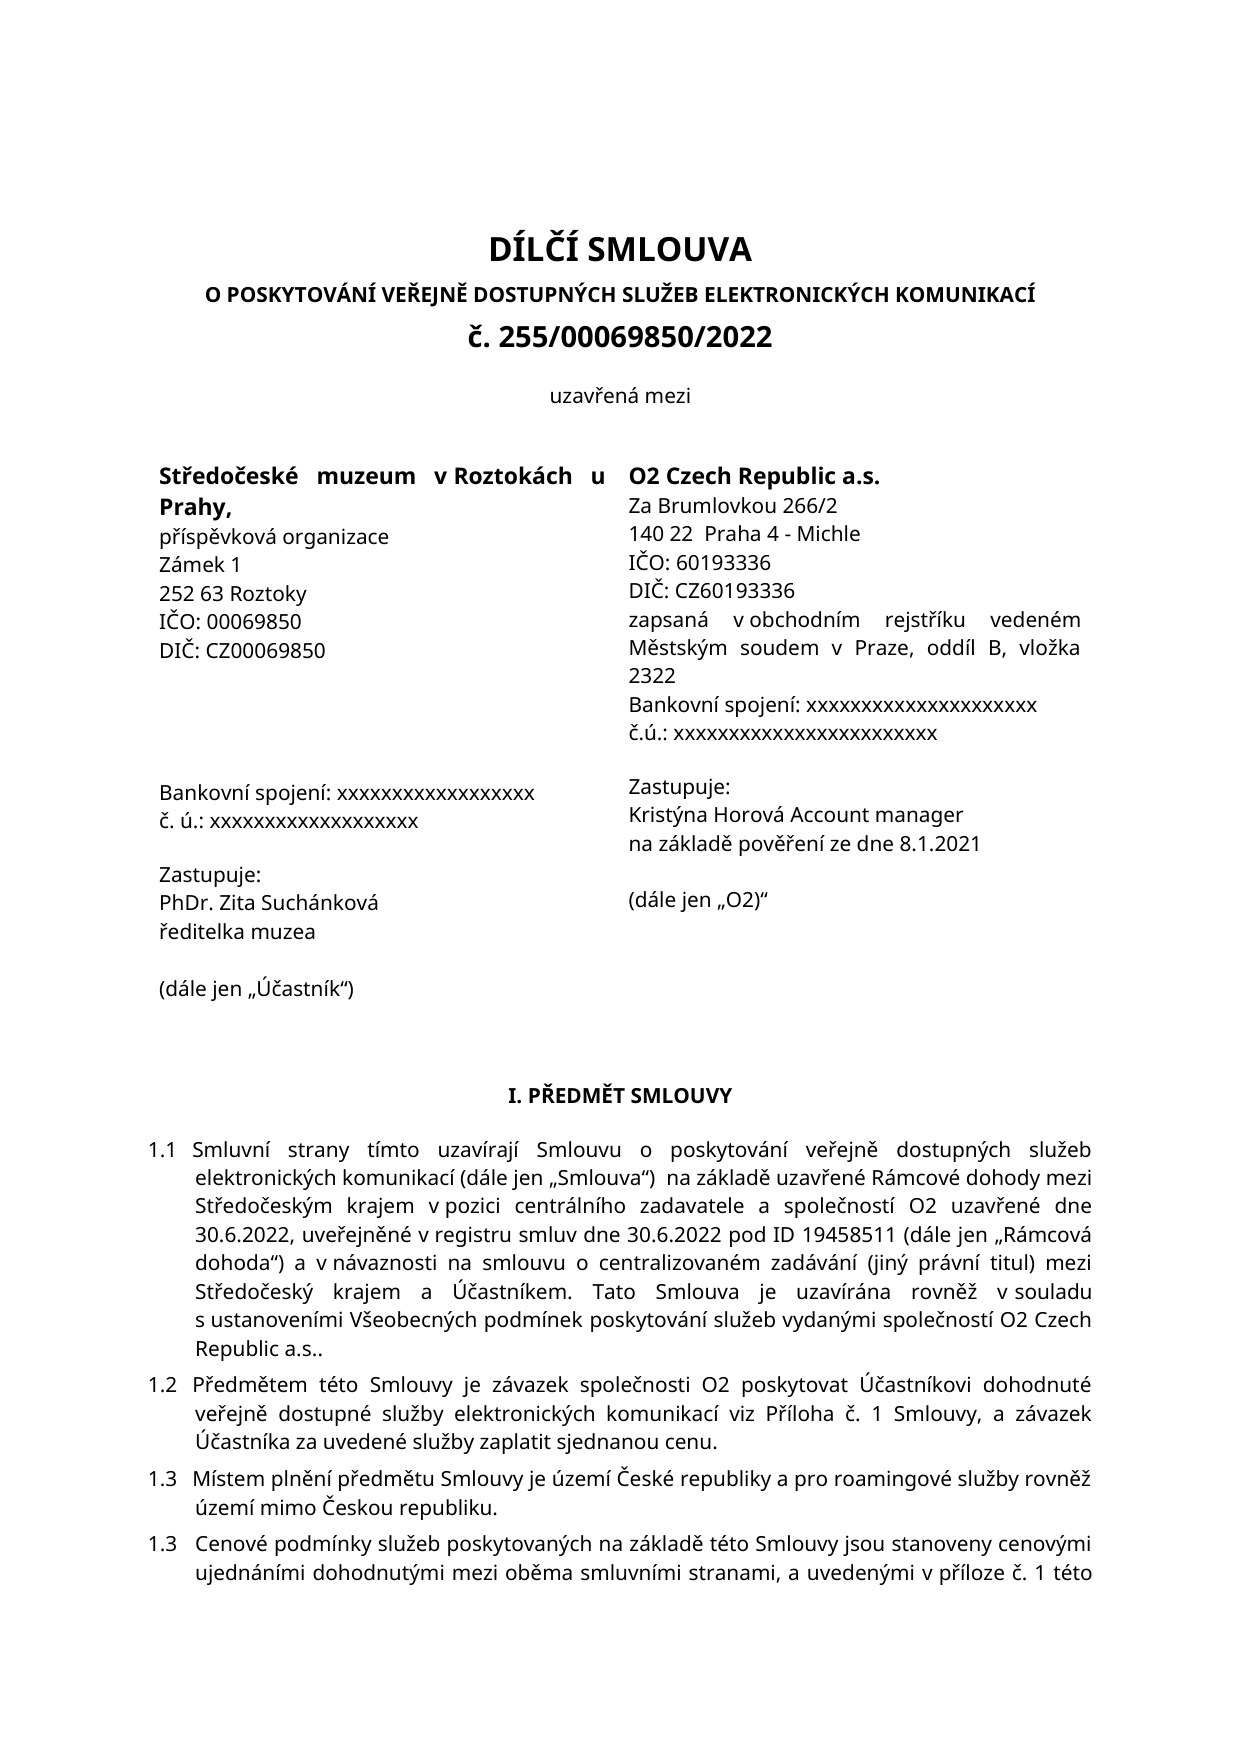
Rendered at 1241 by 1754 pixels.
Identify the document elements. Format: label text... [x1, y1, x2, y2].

table_header O2 Czech Republic a.s. Za Brumlovkou 266/2 140 22 Praha 4 - Michle IČO: 60193336 DIČ: CZ60193336 zapsaná v obchodním rejstříku vedeném Městským soudem v Praze, oddíl B, vložka 2322 Bankovní spojení: xxxxxxxxxxxxxxxxxxxxx č.ú.: xxxxxxxxxxxxxxxxxxxxxxxx Zastupuje: Kristýna Horová Account manager na základě pověření ze dne 8.1.2021 (dále jen „O2)“ [617, 460, 1093, 1056]
list Předmět smlouvy [148, 1081, 1093, 1110]
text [148, 1529, 1093, 1586]
subtitle Místem plnění předmětu Smlouvy je území České republiky a pro roamingové služby rovněž území mimo Českou republiku. [148, 1464, 1093, 1521]
table_header Středočeské muzeum v Roztokách u Prahy, příspěvková organizace Zámek 1 252 63 Roztoky IČO: 00069850 DIČ: CZ00069850 Bankovní spojení: xxxxxxxxxxxxxxxxxx č. ú.: xxxxxxxxxxxxxxxxxxx Zastupuje: PhDr. Zita Suchánková ředitelka muzea (dále jen „Účastník“) [148, 460, 617, 1056]
text uzavřená mezi [148, 381, 1093, 410]
text č. 255/00069850/2022 [148, 317, 1093, 356]
subtitle Předmětem této Smlouvy je závazek společnosti O2 poskytovat Účastníkovi dohodnuté veřejně dostupné služby elektronických komunikací viz Příloha č. 1 Smlouvy, a závazek Účastníka za uvedené služby zaplatit sjednanou cenu. [148, 1371, 1093, 1456]
text O POSKYTOVÁNÍ VEŘEJNĚ DOSTUPNÝCH SLUŽEB ELEKTRONICKÝCH KOMUNIKACÍ [148, 280, 1093, 308]
subtitle Smluvní strany tímto uzavírají Smlouvu o poskytování veřejně dostupných služeb elektronických komunikací (dále jen „Smlouva“) na základě uzavřené Rámcové dohody mezi Středočeským krajem v pozici centrálního zadavatele a společností O2 uzavřené dne 30.6.2022, uveřejněné v registru smluv dne 30.6.2022 pod ID 19458511 (dále jen „Rámcová dohoda“) a v návaznosti na smlouvu o centralizovaném zadávání (jiný právní titul) mezi Středočeský krajem a Účastníkem. Tato Smlouva je uzavírána rovněž v souladu s ustanoveními Všeobecných podmínek poskytování služeb vydanými společností O2 Czech Republic a.s.. [148, 1135, 1093, 1362]
text DÍLČÍ SMLOUVA [148, 226, 1093, 271]
